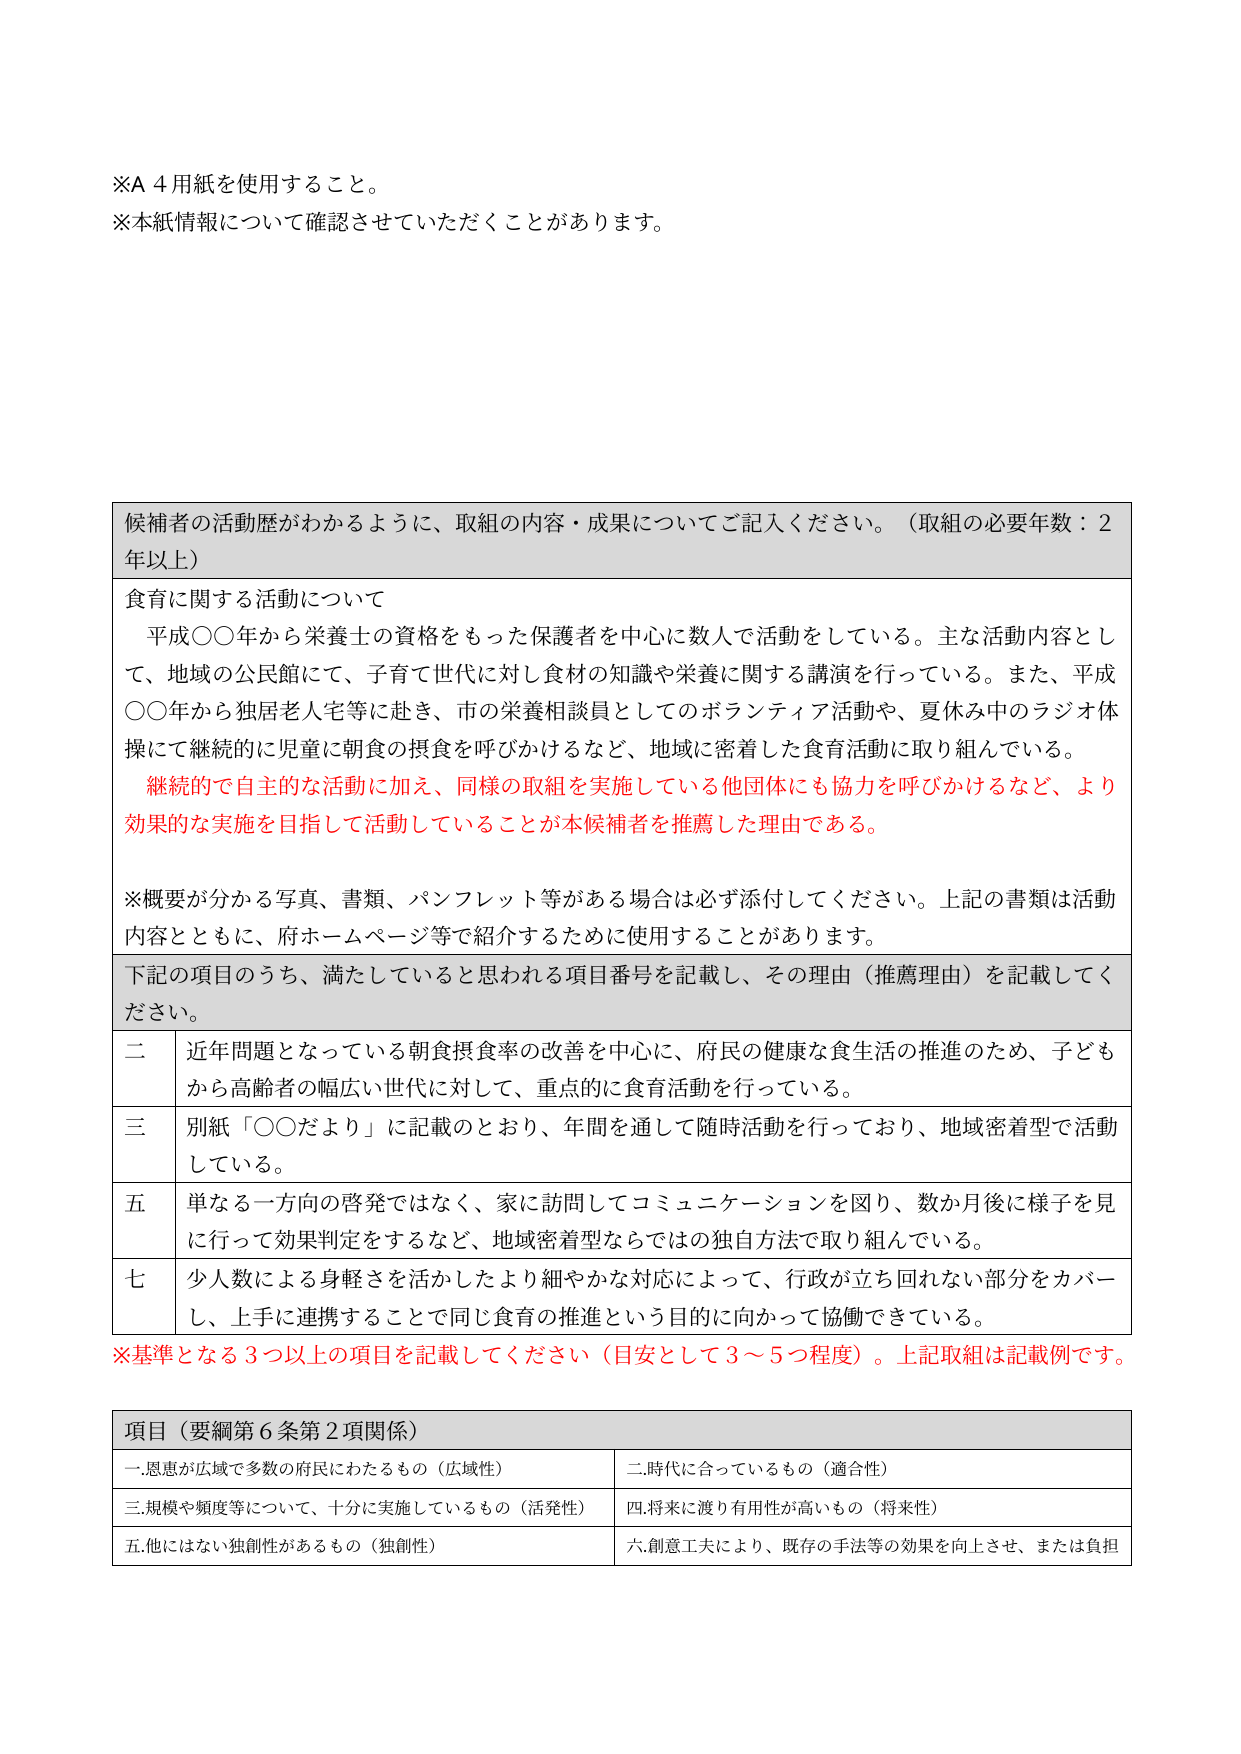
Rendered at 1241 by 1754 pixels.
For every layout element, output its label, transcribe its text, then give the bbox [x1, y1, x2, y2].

table_cell 近年問題となっている朝食摂食率の改善を中心に、府民の健康な食生活の推進のため、子どもから高齢者の幅広い世代に対して、重点的に食育活動を行っている。 [176, 1031, 1131, 1106]
table_cell 一.恩恵が広域で多数の府民にわたるもの（広域性） [113, 1450, 614, 1487]
table_header 項目（要綱第６条第２項関係） [113, 1411, 1131, 1449]
table_cell 二 [113, 1031, 175, 1106]
table_cell 七 [113, 1259, 175, 1334]
table_cell 三.規模や頻度等について、十分に実施しているもの（活発性） [113, 1489, 614, 1526]
table_cell 単なる一方向の啓発ではなく、家に訪問してコミュニケーションを図り、数か月後に様子を見に行って効果判定をするなど、地域密着型ならではの独自方法で取り組んでいる。 [176, 1183, 1131, 1258]
text ※基準となる３つ以上の項目を記載してください（目安として３～５つ程度）。上記取組は記載例です。 [112, 1335, 1128, 1373]
table_cell 五 [113, 1183, 175, 1258]
table_cell 二.時代に合っているもの（適合性） [615, 1450, 1131, 1487]
text ※A４用紙を使用すること。 [112, 164, 1128, 202]
table_cell 食育に関する活動について 平成○○年から栄養士の資格をもった保護者を中心に数人で活動をしている。主な活動内容として、地域の公民館にて、子育て世代に対し食材の知識や栄養に関する講演を行っている。また、平成○○年から独居老人宅等に赴き、市の栄養相談員としてのボランティア活動や、夏休み中のラジオ体操にて継続的に児童に朝食の摂食を呼びかけるなど、地域に密着した食育活動に取り組んでいる。 継続的で自主的な活動に加え、同様の取組を実施している他団体にも協力を呼びかけるなど、より効果的な実施を目指して活動していることが本候補者を推薦した理由である。 ※概要が分かる写真、書類、パンフレット等がある場合は必ず添付してください。上記の書類は活動内容とともに、府ホームページ等で紹介するために使用することがあります。 [113, 579, 1131, 954]
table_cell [615, 1527, 1131, 1564]
table_header 候補者の活動歴がわかるように、取組の内容・成果についてご記入ください。（取組の必要年数：２年以上） [113, 503, 1131, 578]
text ※本紙情報について確認させていただくことがあります。 [112, 202, 1128, 239]
table_cell 四.将来に渡り有用性が高いもの（将来性） [615, 1489, 1131, 1526]
table_cell 別紙「○○だより」に記載のとおり、年間を通して随時活動を行っており、地域密着型で活動している。 [176, 1107, 1131, 1182]
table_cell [113, 1527, 614, 1564]
table_cell 少人数による身軽さを活かしたより細やかな対応によって、行政が立ち回れない部分をカバーし、上手に連携することで同じ食育の推進という目的に向かって協働できている。 [176, 1259, 1131, 1334]
table_cell 下記の項目のうち、満たしていると思われる項目番号を記載し、その理由（推薦理由）を記載してください。 [113, 955, 1131, 1030]
table_cell 三 [113, 1107, 175, 1182]
